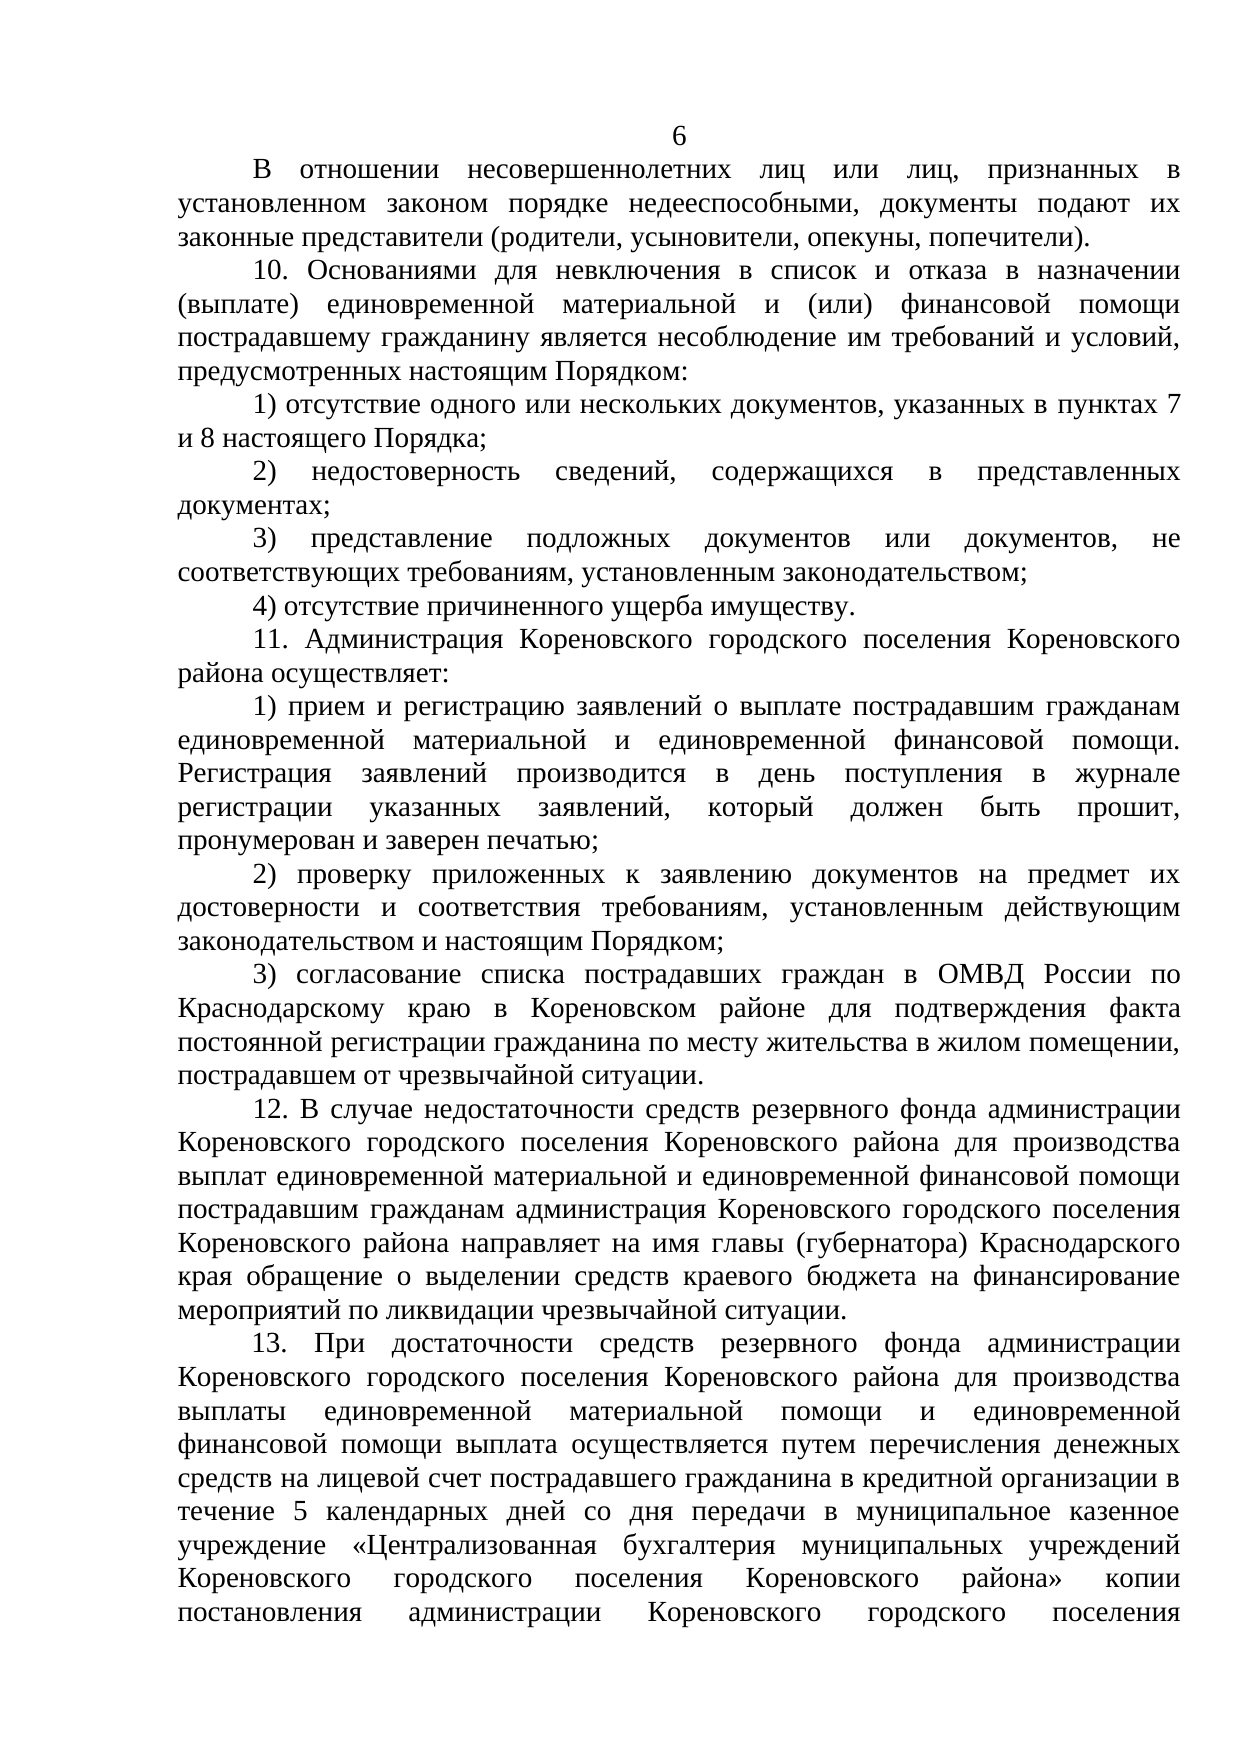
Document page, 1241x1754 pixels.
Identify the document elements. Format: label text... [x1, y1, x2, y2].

text В отношении несовершеннолетних лиц или лиц, признанных в установленном законом порядке недееспособными, документы подают их законные представители (родители, усыновители, опекуны, попечители). [177, 152, 1181, 252]
text 1) прием и регистрацию заявлений о выплате пострадавшим гражданам единовременной материальной и единовременной финансовой помощи. Регистрация заявлений производится в день поступления в журнале регистрации указанных заявлений, который должен быть прошит, пронумерован и заверен печатью; [177, 688, 1181, 856]
text 3) согласование списка пострадавших граждан в ОМВД России по Краснодарскому краю в Кореновском районе для подтверждения факта постоянной регистрации гражданина по месту жительства в жилом помещении, пострадавшем от чрезвычайной ситуации. [177, 957, 1181, 1091]
text 11. Администрация Кореновского городского поселения Кореновского района осуществляет: [177, 621, 1181, 688]
text 10. Основаниями для невключения в список и отказа в назначении (выплате) единовременной материальной и (или) финансовой помощи пострадавшему гражданину является несоблюдение им требований и условий, предусмотренных настоящим Порядком: [177, 252, 1181, 386]
text 1) отсутствие одного или нескольких документов, указанных в пунктах 7 и 8 настоящего Порядка; [177, 386, 1181, 453]
text 2) проверку приложенных к заявлению документов на предмет их достоверности и соответствия требованиям, установленным действующим законодательством и настоящим Порядком; [177, 856, 1181, 957]
text 3) представление подложных документов или документов, не соответствующих требованиям, установленным законодательством; [177, 521, 1181, 588]
text 12. В случае недостаточности средств резервного фонда администрации Кореновского городского поселения Кореновского района для производства выплат единовременной материальной и единовременной финансовой помощи пострадавшим гражданам администрация Кореновского городского поселения Кореновского района направляет на имя главы (губернатора) Краснодарского края обращение о выделении средств краевого бюджета на финансирование мероприятий по ликвидации чрезвычайной ситуации. [177, 1091, 1181, 1326]
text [177, 1326, 1181, 1627]
text 4) отсутствие причиненного ущерба имуществу. [177, 588, 1181, 621]
text 2) недостоверность сведений, содержащихся в представленных документах; [177, 453, 1181, 521]
